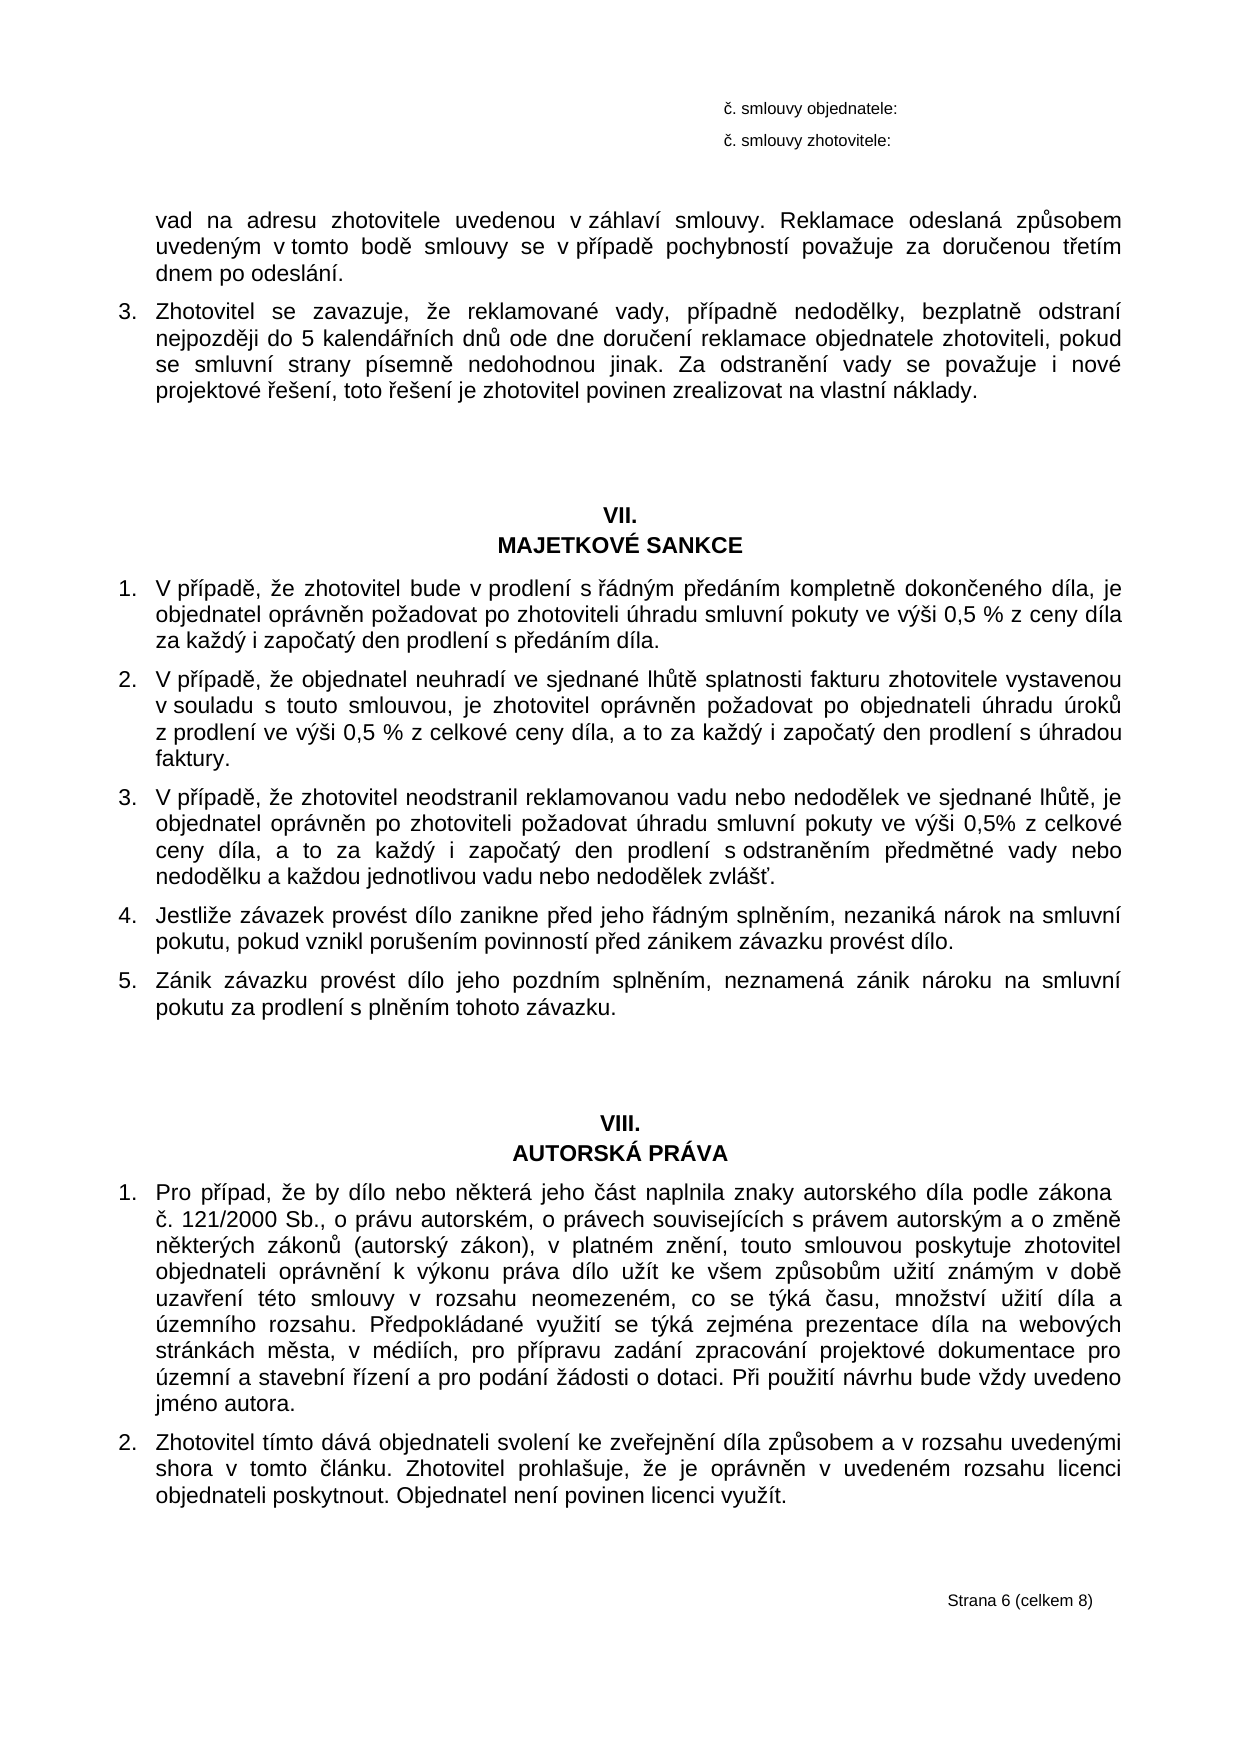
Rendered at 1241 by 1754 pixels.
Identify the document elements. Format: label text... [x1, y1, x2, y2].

list Zhotovitel se zavazuje, že reklamované vady, případně nedodělky, bezplatně odstraní nejpozději do 5 kalendářních dnů ode dne doručení reklamace objednatele zhotoviteli, pokud se smluvní strany písemně nedohodnou jinak. Za odstranění vady se považuje i nové projektové řešení, toto řešení je zhotovitel povinen zrealizovat na vlastní náklady. [118, 298, 1122, 404]
list Zánik závazku provést dílo jeho pozdním splněním, neznamená zánik nároku na smluvní pokutu za prodlení s plněním tohoto závazku. [118, 967, 1122, 1020]
text VIII. [118, 1110, 1122, 1136]
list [118, 207, 1122, 286]
text VII. [118, 502, 1122, 528]
list Pro případ, že by dílo nebo některá jeho část naplnila znaky autorského díla podle zákona č. 121/2000 Sb., o právu autorském, o právech souvisejících s právem autorským a o změně některých zákonů (autorský zákon), v platném znění, touto smlouvou poskytuje zhotovitel objednateli oprávnění k výkonu práva dílo užít ke všem způsobům užití známým v době uzavření této smlouvy v rozsahu neomezeném, co se týká času, množství užití díla a územního rozsahu. Předpokládané využití se týká zejména prezentace díla na webových stránkách města, v médiích, pro přípravu zadání zpracování projektové dokumentace pro územní a stavební řízení a pro podání žádosti o dotaci. Při použití návrhu bude vždy uvedeno jméno autora. [118, 1179, 1122, 1416]
list Zhotovitel tímto dává objednateli svolení ke zveřejnění díla způsobem a v rozsahu uvedenými shora v tomto článku. Zhotovitel prohlašuje, že je oprávněn v uvedeném rozsahu licenci objednateli poskytnout. Objednatel není povinen licenci využít. [118, 1429, 1122, 1508]
list V případě, že zhotovitel neodstranil reklamovanou vadu nebo nedodělek ve sjednané lhůtě, je objednatel oprávněn po zhotoviteli požadovat úhradu smluvní pokuty ve výši 0,5% z celkové ceny díla, a to za každý i započatý den prodlení s odstraněním předmětné vady nebo nedodělku a každou jednotlivou vadu nebo nedodělek zvlášť. [118, 784, 1122, 889]
list V případě, že objednatel neuhradí ve sjednané lhůtě splatnosti fakturu zhotovitele vystavenou v souladu s touto smlouvou, je zhotovitel oprávněn požadovat po objednateli úhradu úroků z prodlení ve výši 0,5 % z celkové ceny díla, a to za každý i započatý den prodlení s úhradou faktury. [118, 666, 1122, 772]
list V případě, že zhotovitel bude v prodlení s řádným předáním kompletně dokončeného díla, je objednatel oprávněn požadovat po zhotoviteli úhradu smluvní pokuty ve výši 0,5 % z ceny díla za každý i započatý den prodlení s předáním díla. [118, 574, 1122, 654]
list Jestliže závazek provést dílo zanikne před jeho řádným splněním, nezaniká nárok na smluvní pokutu, pokud vznikl porušením povinností před zánikem závazku provést dílo. [118, 902, 1122, 955]
text MAJETKOVÉ SANKCE [118, 532, 1122, 558]
text AUTORSKÁ PRÁVA [118, 1140, 1122, 1167]
